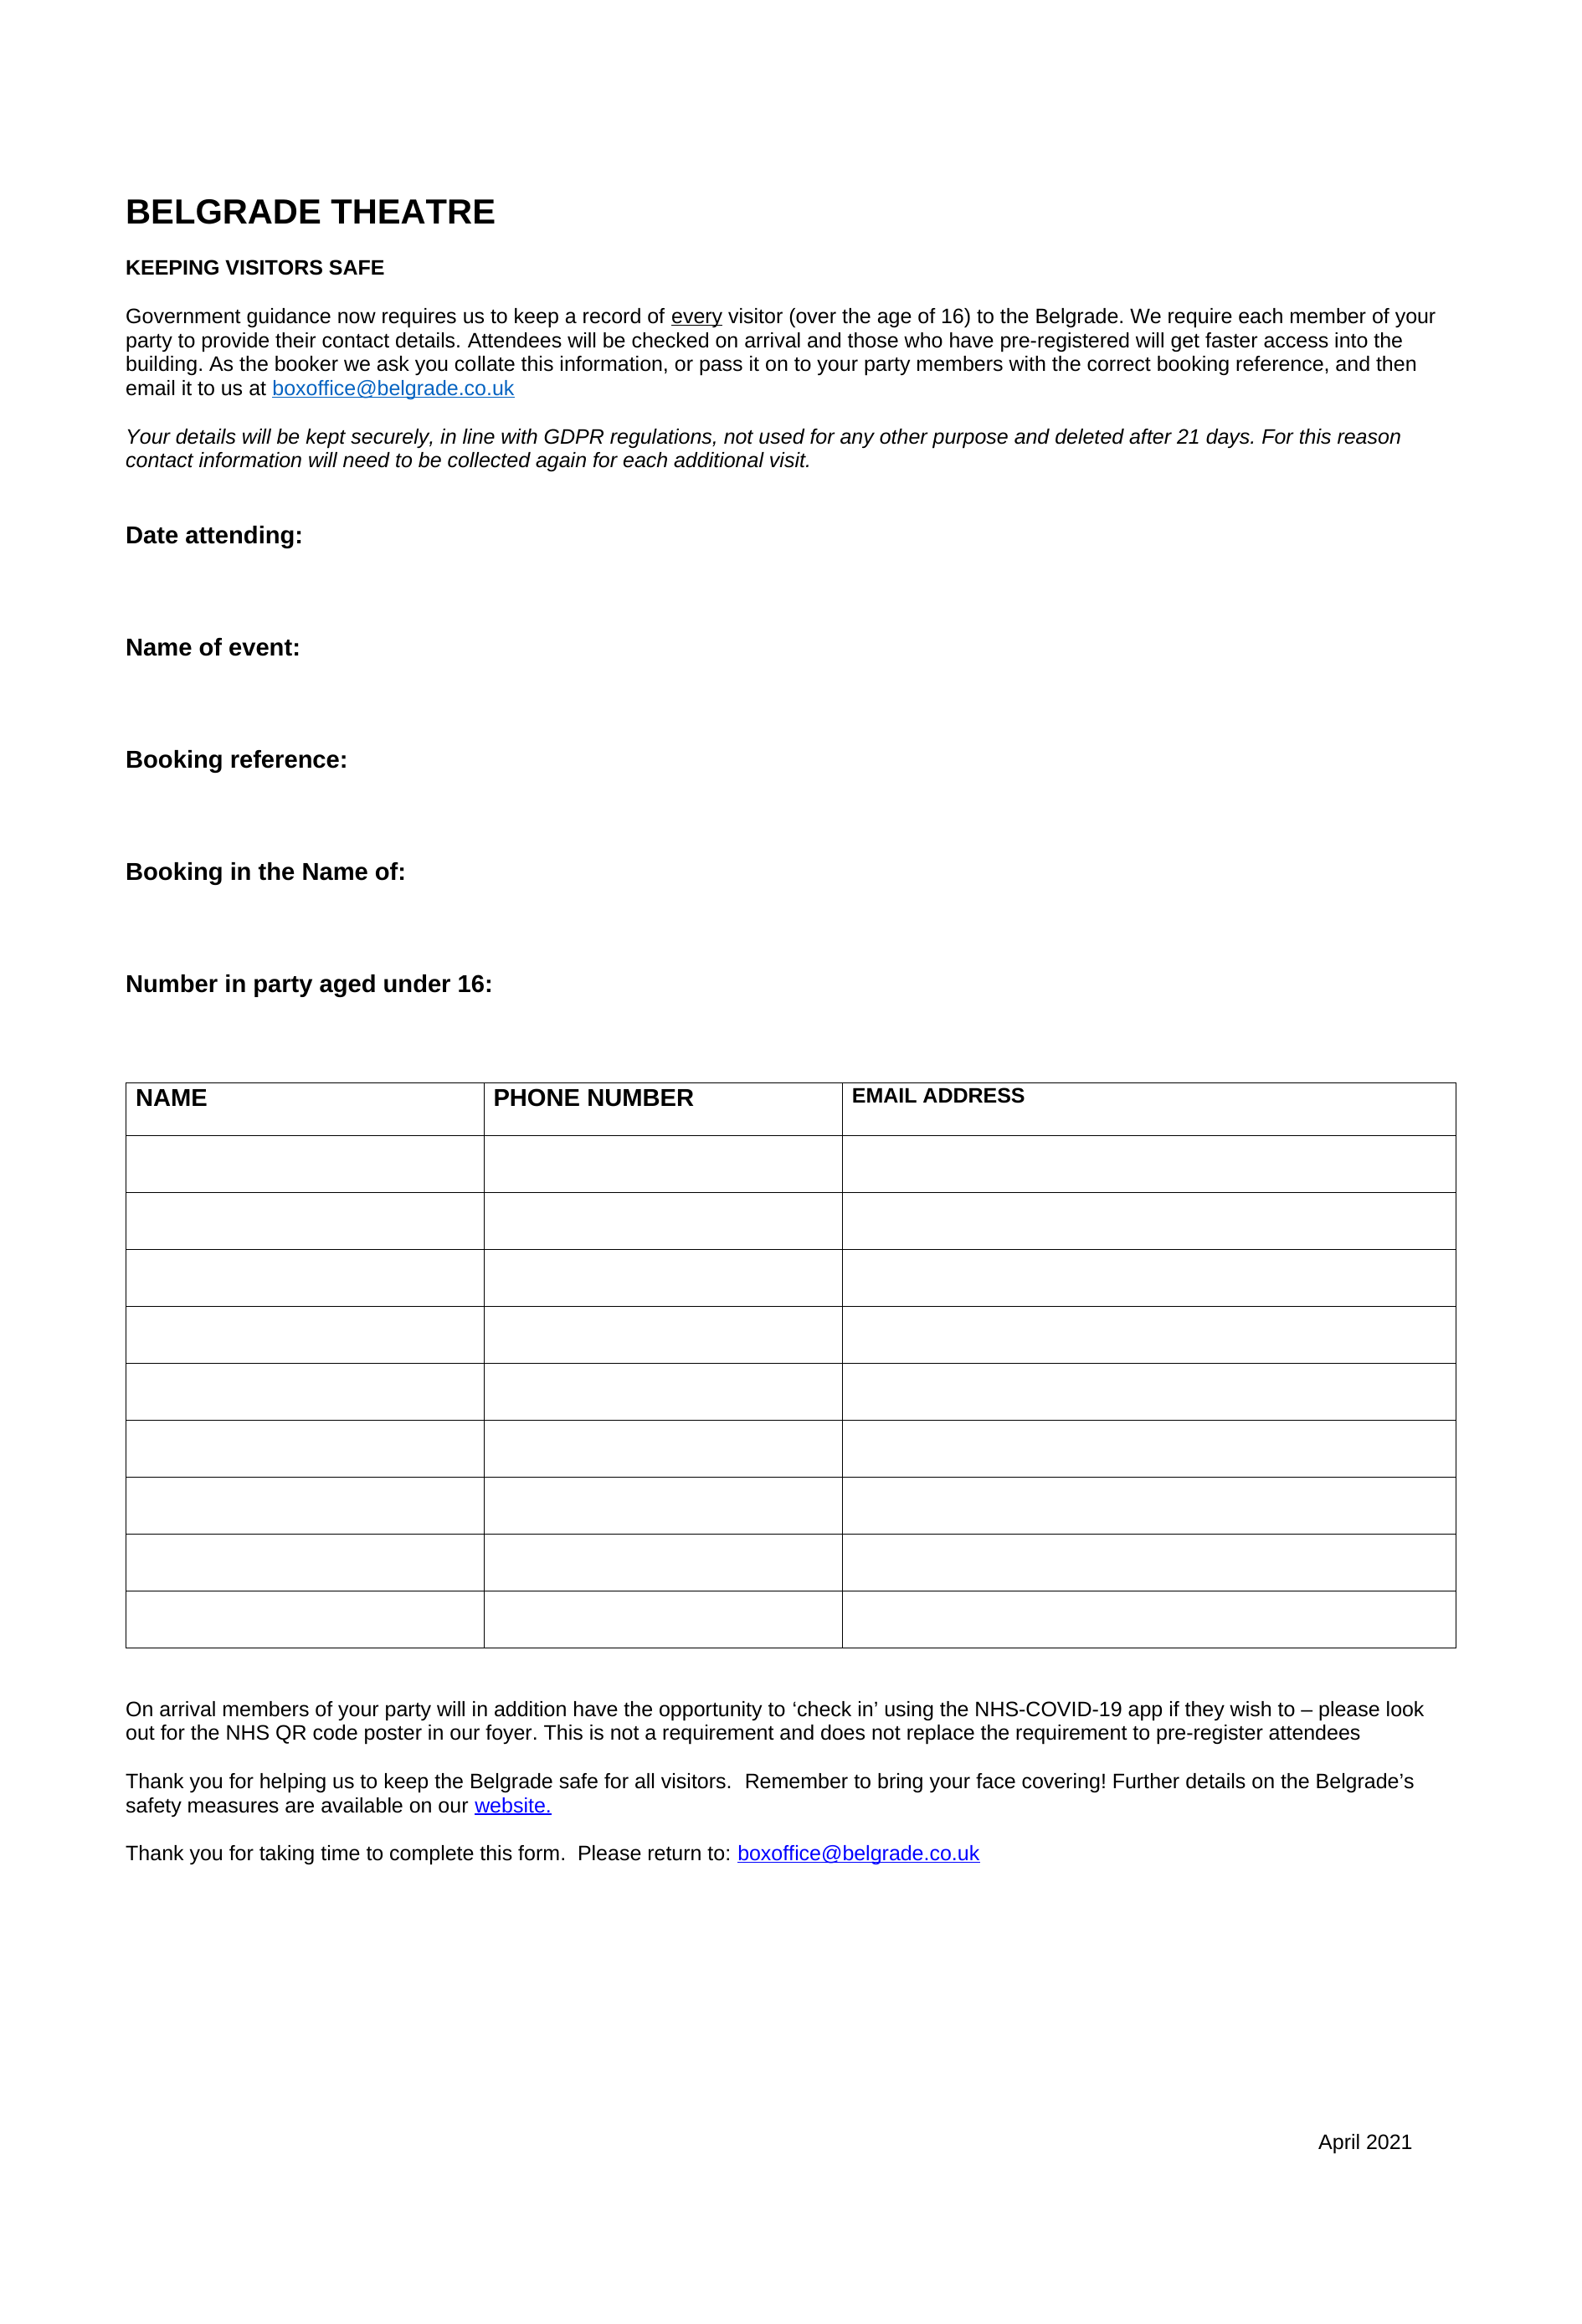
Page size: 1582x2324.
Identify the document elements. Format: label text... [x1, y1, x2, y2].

text Number in party aged under 16: [126, 969, 1456, 998]
table_cell [126, 1250, 484, 1306]
table_cell [126, 1478, 484, 1534]
table_cell [843, 1364, 1456, 1420]
table_cell [126, 1136, 484, 1192]
table_cell [843, 1307, 1456, 1363]
text Booking in the Name of: [126, 857, 1456, 886]
text Your details will be kept securely, in line with GDPR regulations, not used for any other purpose and deleted after 21 days. For this reason contact information will need to be collected again for each additional visit. [126, 424, 1456, 472]
text KEEPING VISITORS SAFE [126, 256, 1456, 280]
table_cell [485, 1307, 842, 1363]
table_cell [485, 1478, 842, 1534]
text BELGRADE THEATRE [126, 192, 1456, 232]
table_cell [843, 1421, 1456, 1477]
table_cell [126, 1364, 484, 1420]
table_cell [485, 1421, 842, 1477]
table_cell [843, 1250, 1456, 1306]
text Booking reference: [126, 745, 1456, 774]
table_header EMAIL ADDRESS [843, 1083, 1456, 1135]
table_cell [126, 1193, 484, 1249]
table_cell [485, 1535, 842, 1591]
table_cell [126, 1535, 484, 1591]
table_header PHONE NUMBER [485, 1083, 842, 1135]
table_cell [485, 1250, 842, 1306]
text Date attending: [126, 521, 1456, 548]
table_cell [843, 1535, 1456, 1591]
text April 2021 [1256, 2130, 1456, 2154]
text Name of event: [126, 633, 1456, 661]
table_cell [126, 1421, 484, 1477]
text Thank you for taking time to complete this form. Please return to: boxoffice@belgrade.co.uk [126, 1841, 1456, 1865]
text On arrival members of your party will in addition have the opportunity to ‘check in’ using the NHS-COVID-19 app if they wish to – please look out for the NHS QR code poster in our foyer. This is not a requirement and does not replace the requirement to pre-register attendees [126, 1697, 1456, 1745]
table_cell [485, 1591, 842, 1648]
table_cell [843, 1591, 1456, 1648]
table_cell [126, 1307, 484, 1363]
table_cell [843, 1193, 1456, 1249]
table_cell [485, 1364, 842, 1420]
text Thank you for helping us to keep the Belgrade safe for all visitors. Remember to bring your face covering! Further details on the Belgrade’s safety measures are available on our website. [126, 1769, 1456, 1817]
table_header NAME [126, 1083, 484, 1135]
table_cell [485, 1193, 842, 1249]
table_cell [843, 1136, 1456, 1192]
text Government guidance now requires us to keep a record of every visitor (over the age of 16) to the Belgrade. We require each member of your party to provide their contact details. Attendees will be checked on arrival and those who have pre-registered will get faster access into the building. As the booker we ask you collate this information, or pass it on to your party members with the correct booking reference, and then email it to us at boxoffice@belgrade.co.uk [126, 304, 1456, 400]
table_cell [126, 1591, 484, 1648]
table_cell [485, 1136, 842, 1192]
table_cell [843, 1478, 1456, 1534]
